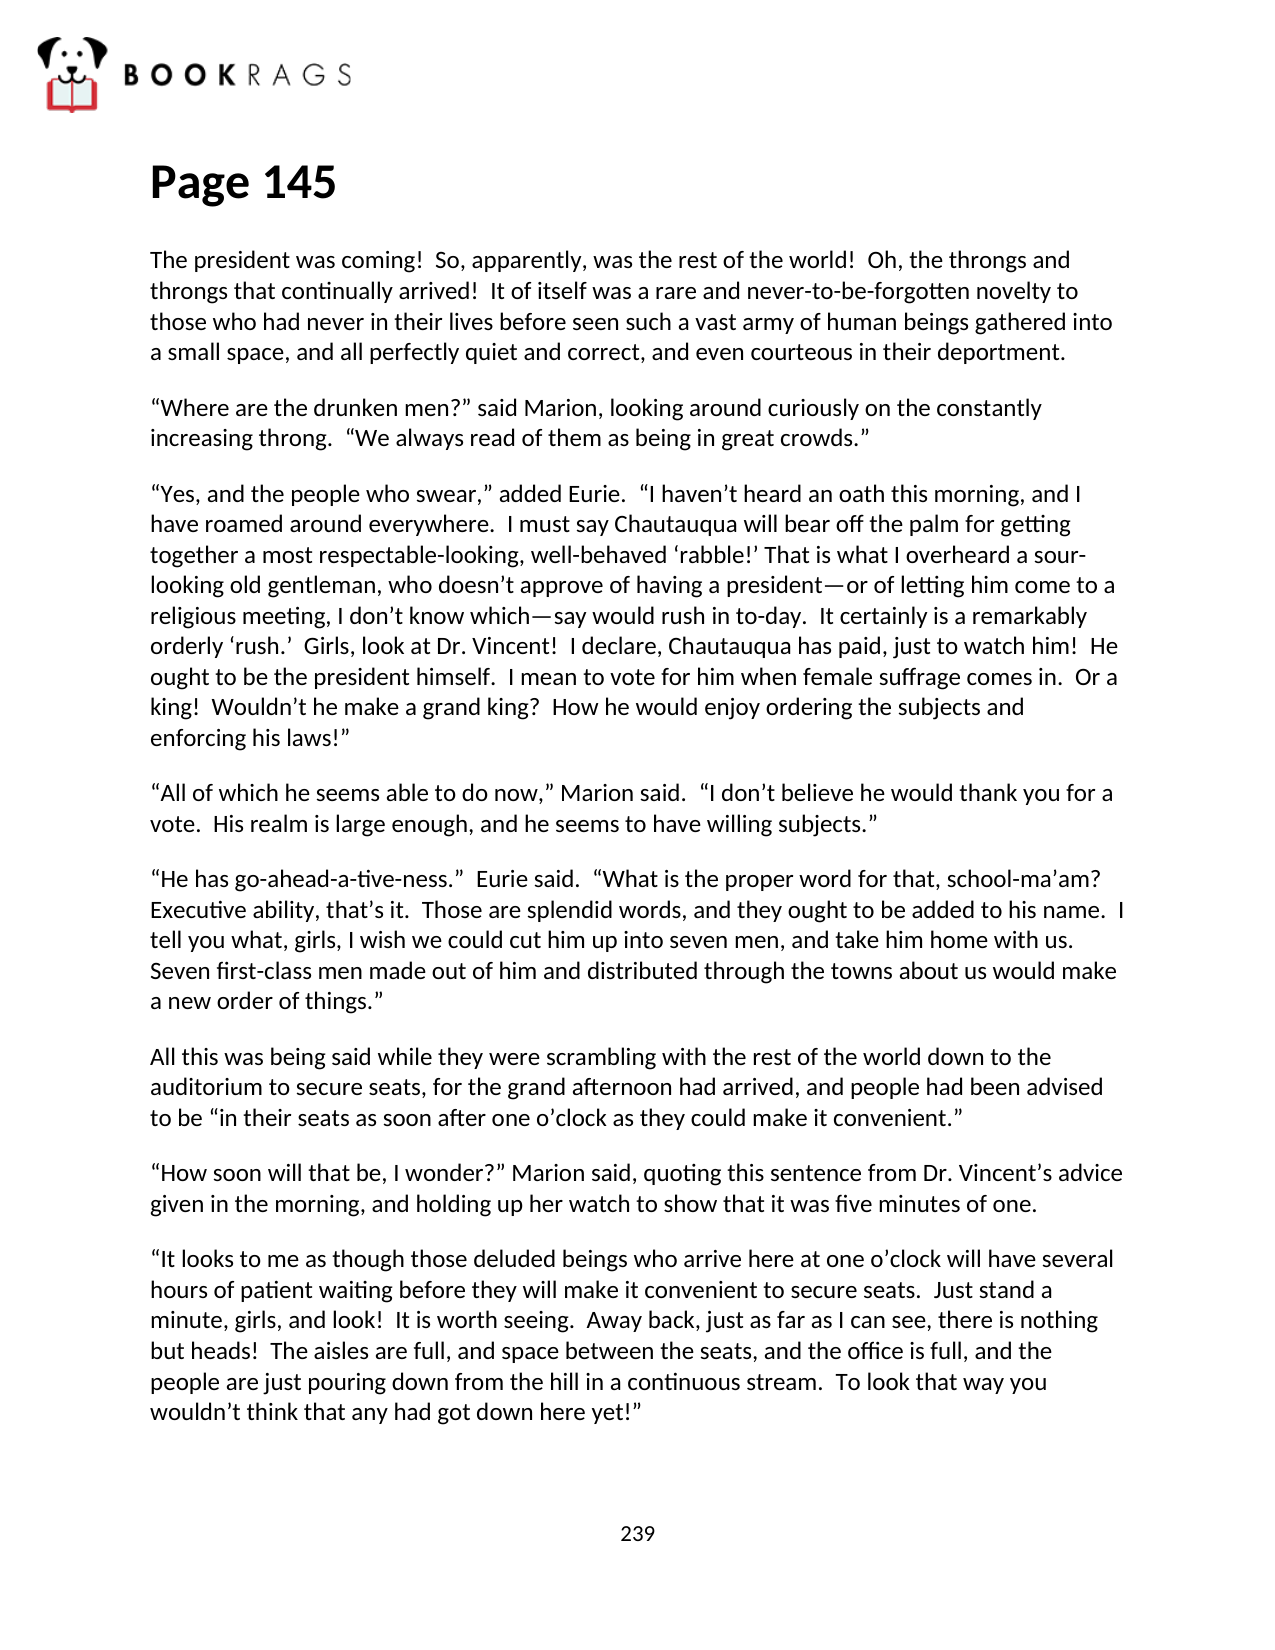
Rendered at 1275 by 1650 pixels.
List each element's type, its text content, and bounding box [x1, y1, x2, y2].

text “All of which he seems able to do now,” Marion said. “I don’t believe he would thank you for a vote. His realm is large enough, and he seems to have willing subjects.” [150, 777, 1125, 838]
text “He has go-ahead-a-tive-ness.” Eurie said. “What is the proper word for that, school-ma’am? Executive ability, that’s it. Those are splendid words, and they ought to be added to his name. I tell you what, girls, I wish we could cut him up into seven men, and take him home with us. Seven first-class men made out of him and distributed through the towns about us would make a new order of things.” [150, 863, 1125, 1016]
text “Where are the drunken men?” said Marion, looking around curiously on the constantly increasing throng. “We always read of them as being in great crowds.” [150, 392, 1125, 453]
text The president was coming! So, apparently, was the rest of the world! Oh, the throngs and throngs that continually arrived! It of itself was a rare and never-to-be-forgotten novelty to those who had never in their lives before seen such a vast army of human beings gathered into a small space, and all perfectly quiet and correct, and even courteous in their deportment. [150, 244, 1125, 367]
picture [37, 37, 351, 113]
text “Yes, and the people who swear,” added Eurie. “I haven’t heard an oath this morning, and I have roamed around everywhere. I must say Chautauqua will bear off the palm for getting together a most respectable-looking, well-behaved ‘rabble!’ That is what I overheard a sour-looking old gentleman, who doesn’t approve of having a president—­or of letting him come to a religious meeting, I don’t know which—­say would rush in to-day. It certainly is a remarkably orderly ‘rush.’ Girls, look at Dr. Vincent! I declare, Chautauqua has paid, just to watch him! He ought to be the president himself. I mean to vote for him when female suffrage comes in. Or a king! Wouldn’t he make a grand king? How he would enjoy ordering the subjects and enforcing his laws!” [150, 478, 1125, 752]
text Page 145 [150, 150, 1125, 211]
text “It looks to me as though those deluded beings who arrive here at one o’clock will have several hours of patient waiting before they will make it convenient to secure seats. Just stand a minute, girls, and look! It is worth seeing. Away back, just as far as I can see, there is nothing but heads! The aisles are full, and space between the seats, and the office is full, and the people are just pouring down from the hill in a continuous stream. To look that way you wouldn’t think that any had got down here yet!” [150, 1244, 1125, 1427]
text All this was being said while they were scrambling with the rest of the world down to the auditorium to secure seats, for the grand afternoon had arrived, and people had been advised to be “in their seats as soon after one o’clock as they could make it convenient.” [150, 1041, 1125, 1133]
text “How soon will that be, I wonder?” Marion said, quoting this sentence from Dr. Vincent’s advice given in the morning, and holding up her watch to show that it was five minutes of one. [150, 1158, 1125, 1219]
